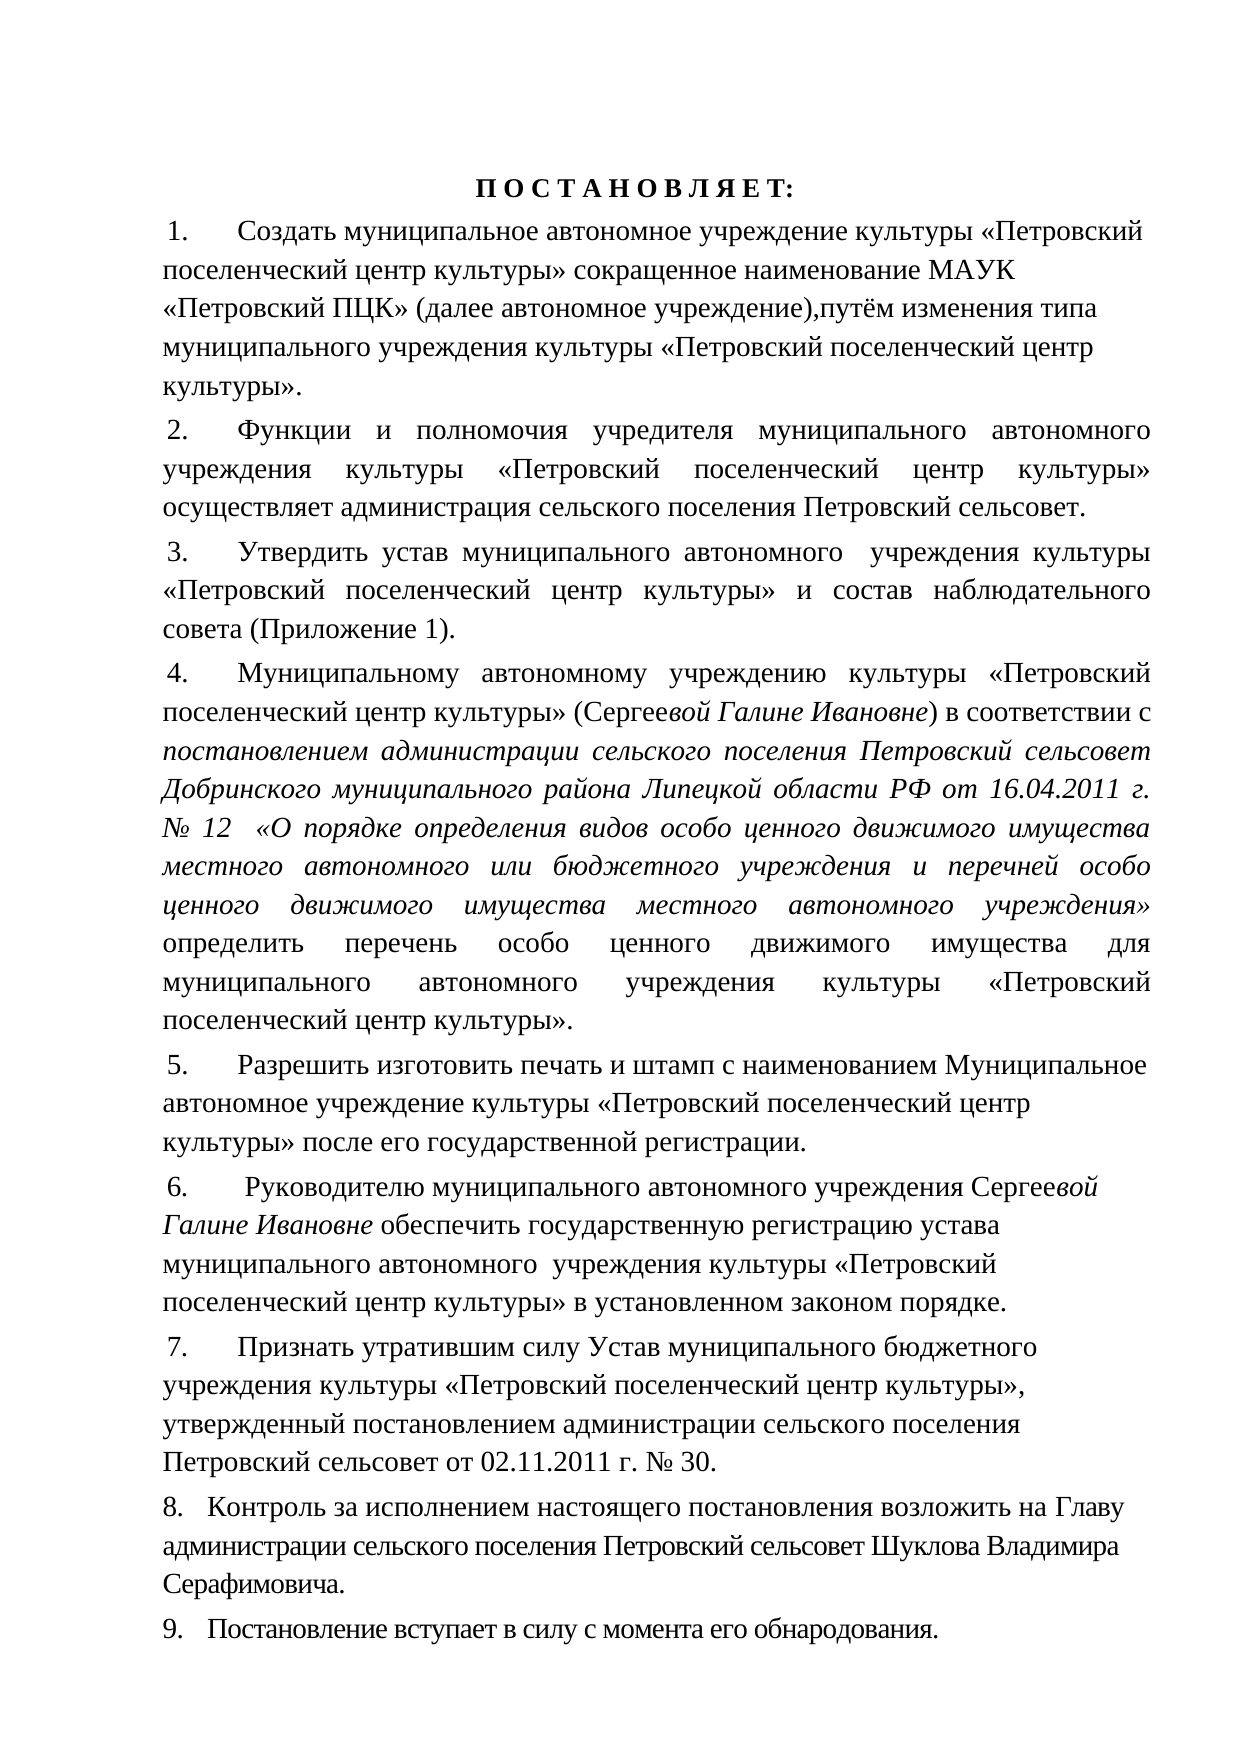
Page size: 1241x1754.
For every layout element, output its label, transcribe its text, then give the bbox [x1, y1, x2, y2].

list Утвердить устав муниципального автономного учреждения культуры «Петровский поселенческий центр культуры» и состав наблюдательного совета (Приложение 1). [162, 534, 1152, 644]
list Руководителю муниципального автономного учреждения Сергеевой Галине Ивановне обеспечить государственную регистрацию устава муниципального автономного учреждения культуры «Петровский поселенческий центр культуры» в установленном законом порядке. [162, 1169, 1152, 1318]
list Функции и полномочия учредителя муниципального автономного учреждения культуры «Петровский поселенческий центр культуры» осуществляет администрация сельского поселения Петровский сельсовет. [162, 412, 1152, 523]
list Создать муниципальное автономное учреждение культуры «Петровский поселенческий центр культуры» сокращенное наименование МАУК «Петровский ПЦК» (далее автономное учреждение),путём изменения типа муниципального учреждения культуры «Петровский поселенческий центр культуры». [162, 213, 1152, 401]
list Разрешить изготовить печать и штамп с наименованием Муниципальное автономное учреждение культуры «Петровский поселенческий центр культуры» после его государственной регистрации. [162, 1047, 1152, 1158]
list Постановление вступает в силу с момента его обнародования. [162, 1611, 1152, 1644]
list Муниципальному автономному учреждению культуры «Петровский поселенческий центр культуры» (Сергеевой Галине Ивановне) в соответствии с постановлением администрации сельского поселения Петровский сельсовет Добринского муниципального района Липецкой области РФ от 16.04.2011 г. № 12 «О порядке определения видов особо ценного движимого имущества местного автономного или бюджетного учреждения и перечней особо ценного движимого имущества местного автономного учреждения» определить перечень особо ценного движимого имущества для муниципального автономного учреждения культуры «Петровский поселенческий центр культуры». [162, 656, 1152, 1036]
list Признать утратившим силу Устав муниципального бюджетного учреждения культуры «Петровский поселенческий центр культуры», утвержденный постановлением администрации сельского поселения Петровский сельсовет от 02.11.2011 г. № 30. [162, 1329, 1152, 1478]
list Контроль за исполнением настоящего постановления возложить на Главу администрации сельского поселения Петровский сельсовет Шуклова Владимира Серафимовича. [162, 1489, 1152, 1600]
text П О С Т А Н О В Л Я Е Т: [118, 172, 1152, 203]
